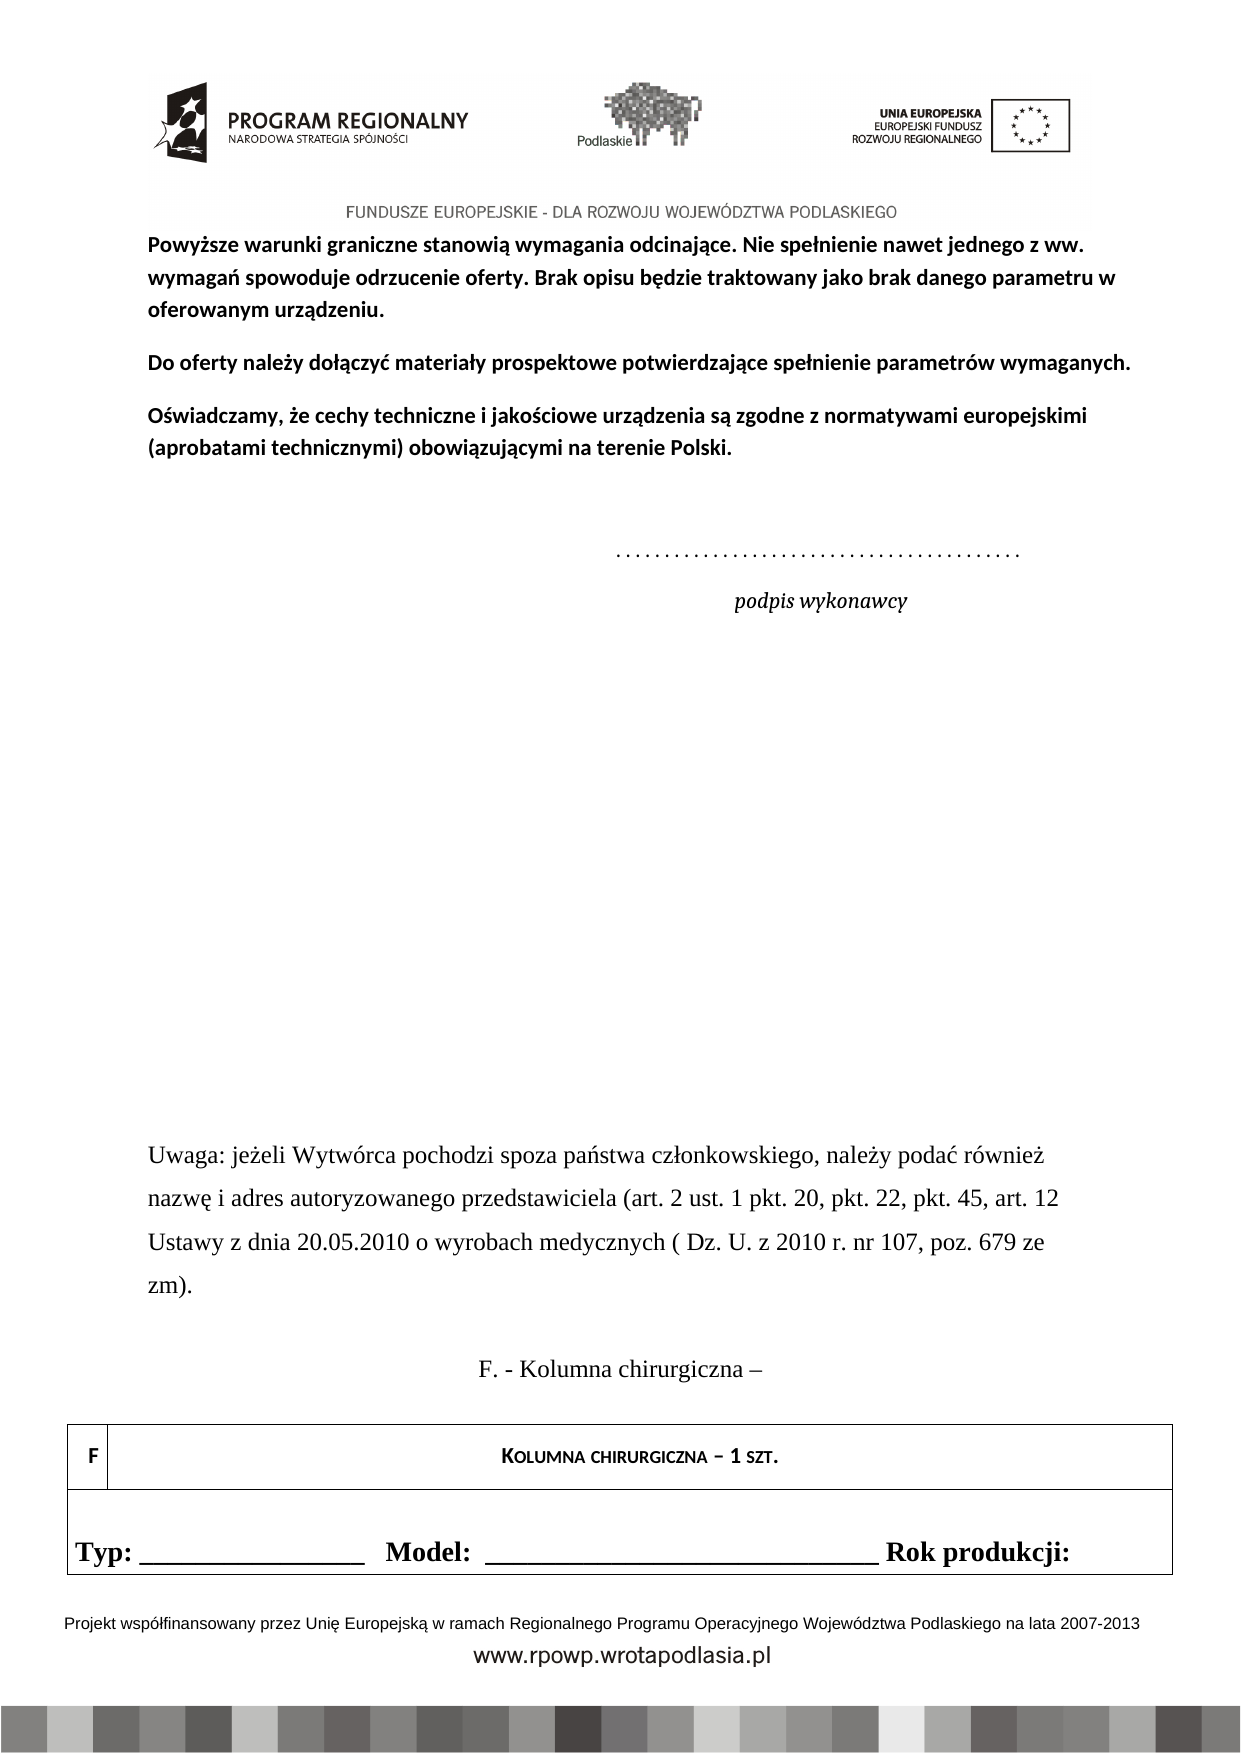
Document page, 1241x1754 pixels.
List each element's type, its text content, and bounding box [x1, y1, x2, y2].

table_header F [68, 1425, 107, 1489]
text F. - Kolumna chirurgiczna – [148, 1354, 1093, 1383]
picture [147, 73, 1093, 231]
text Powyższe warunki graniczne stanowią wymagania odcinające. Nie spełnienie nawet jednego z ww. wymagań spowoduje odrzucenie oferty. Brak opisu będzie traktowany jako brak danego parametru w oferowanym urządzeniu. [148, 231, 1152, 323]
picture [0, 1636, 1241, 1754]
text Uwaga: jeżeli Wytwórca pochodzi spoza państwa członkowskiego, należy podać również nazwę i adres autoryzowanego przedstawiciela (art. 2 ust. 1 pkt. 20, pkt. 22, pkt. 45, art. 12 Ustawy z dnia 20.05.2010 o wyrobach medycznych ( Dz. U. z 2010 r. nr 107, poz. 679 ze zm). [148, 1140, 1093, 1298]
text . . . . . . . . . . . . . . . . . . . . . . . . . . . . . . . . . . . . . . . . . . [148, 537, 1093, 563]
text Oświadczamy, że cechy techniczne i jakościowe urządzenia są zgodne z normatywami europejskimi (aprobatami technicznymi) obowiązującymi na terenie Polski. [148, 401, 1152, 461]
table_header Kolumna chirurgiczna – 1 szt. [108, 1425, 1172, 1489]
text Do oferty należy dołączyć materiały prospektowe potwierdzające spełnienie parametrów wymaganych. [148, 348, 1152, 376]
text podpis wykonawcy [148, 588, 1093, 614]
